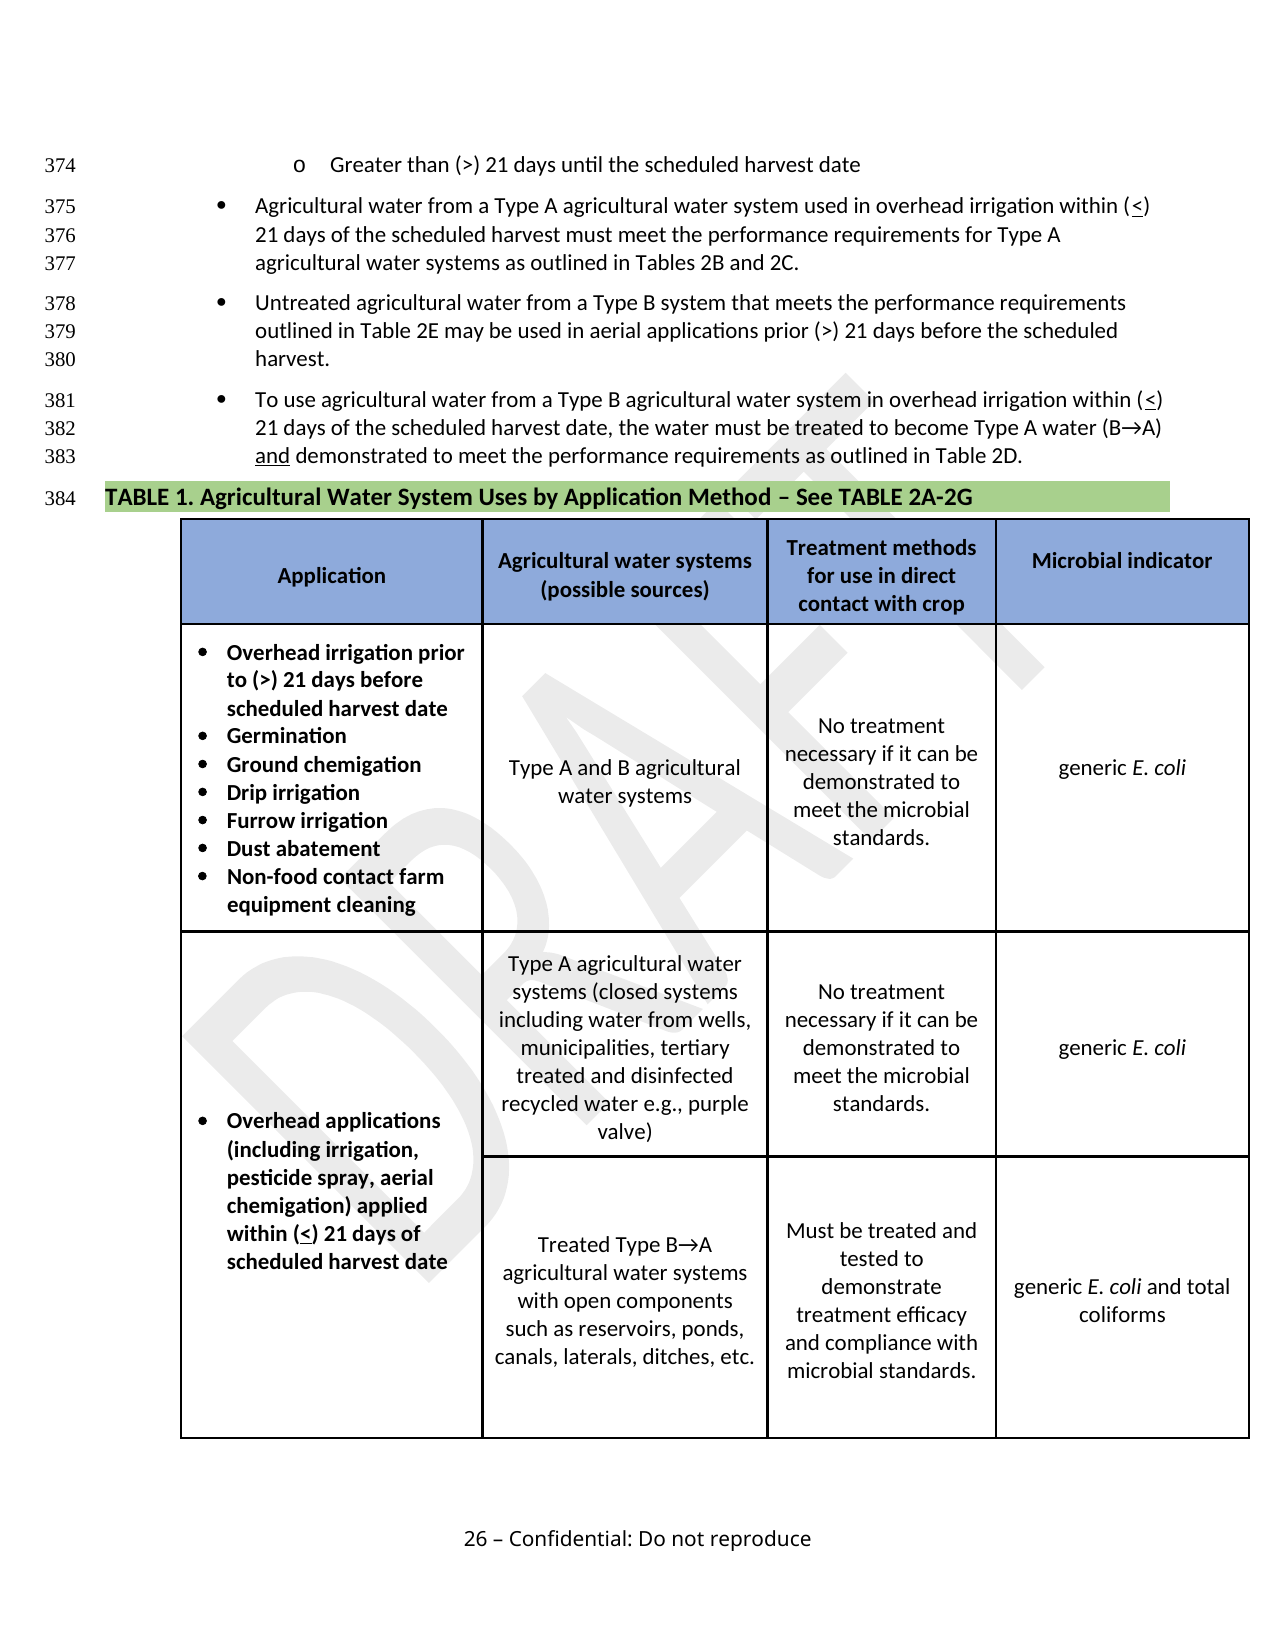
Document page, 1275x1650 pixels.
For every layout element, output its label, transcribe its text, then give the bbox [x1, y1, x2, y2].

table_cell generic E. coli and total coliforms [997, 1158, 1248, 1437]
table_cell Overhead applications (including irrigation, pesticide spray, aerial chemigation) applied within (<) 21 days of scheduled harvest date [182, 933, 481, 1437]
table_cell Treated Type B→A agricultural water systems with open components such as reservoirs, ponds, canals, laterals, ditches, etc. [484, 1158, 766, 1437]
list Untreated agricultural water from a Type B system that meets the performance requirements outlined in Table 2E may be used in aerial applications prior (>) 21 days before the scheduled harvest. [217, 288, 1170, 372]
table_cell Type A and B agricultural water systems [484, 625, 766, 930]
list Agricultural water from a Type A agricultural water system used in overhead irrigation within (<) 21 days of the scheduled harvest must meet the performance requirements for Type A agricultural water systems as outlined in Tables 2B and 2C. [217, 192, 1170, 276]
table_cell No treatment necessary if it can be demonstrated to meet the microbial standards. [769, 933, 995, 1155]
table_cell Overhead irrigation prior to (>) 21 days before scheduled harvest date Germination Ground chemigation Drip irrigation Furrow irrigation Dust abatement Non-food contact farm equipment cleaning [182, 625, 481, 930]
table_cell generic E. coli [997, 933, 1248, 1155]
table_cell Type A agricultural water systems (closed systems including water from wells, municipalities, tertiary treated and disinfected recycled water e.g., purple valve) [484, 933, 766, 1155]
table_cell generic E. coli [997, 625, 1248, 930]
table_header Microbial indicator [997, 520, 1248, 623]
subtitle TABLE 1. Agricultural Water System Uses by Application Method – See TABLE 2A-2G [105, 481, 1170, 512]
table_header Treatment methods for use in direct contact with crop [769, 520, 995, 623]
list Greater than (>) 21 days until the scheduled harvest date [292, 150, 1170, 179]
table_cell Must be treated and tested to demonstrate treatment efficacy and compliance with microbial standards. [769, 1158, 995, 1437]
table_cell No treatment necessary if it can be demonstrated to meet the microbial standards. [769, 625, 995, 930]
table_header Agricultural water systems (possible sources) [484, 520, 766, 623]
table_header Application [182, 520, 481, 623]
list To use agricultural water from a Type B agricultural water system in overhead irrigation within (<) 21 days of the scheduled harvest date, the water must be treated to become Type A water (B→A) and demonstrated to meet the performance requirements as outlined in Table 2D. [217, 385, 1170, 469]
